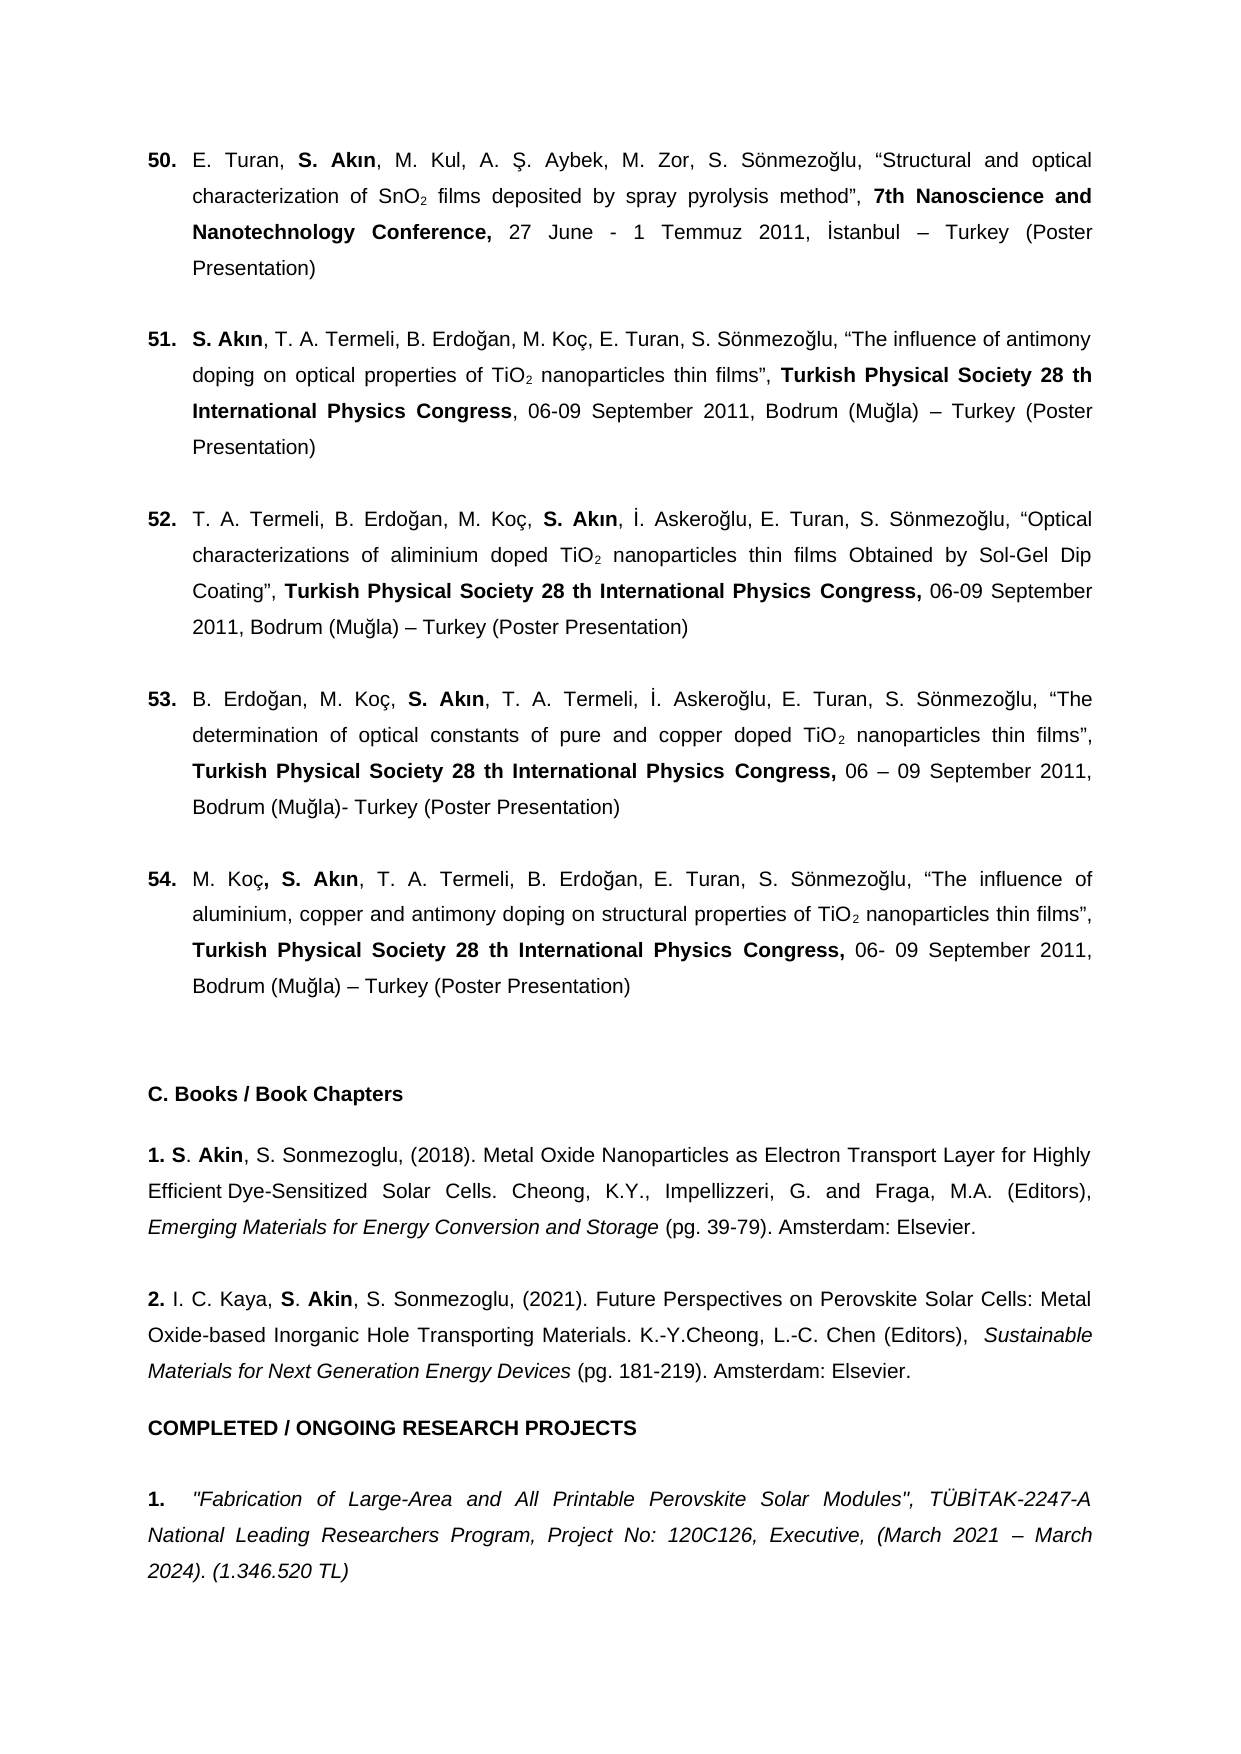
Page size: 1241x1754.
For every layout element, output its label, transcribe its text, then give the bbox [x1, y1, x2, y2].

text 1. S. Akin, S. Sonmezoglu, (2018). Metal Oxide Nanoparticles as Electron Transport Layer for Highly Efficient Dye-Sensitized Solar Cells. Cheong, K.Y., Impellizzeri, G. and Fraga, M.A. (Editors), Emerging Materials for Energy Conversion and Storage (pg. 39-79). Amsterdam: Elsevier. [148, 1143, 1093, 1239]
text 2. I. C. Kaya, S. Akin, S. Sonmezoglu, (2021). Future Perspectives on Perovskite Solar Cells: Metal Oxide-based Inorganic Hole Transporting Materials. K.-Y.Cheong, L.-C. Chen (Editors), Sustainable Materials for Next Generation Energy Devices (pg. 181-219). Amsterdam: Elsevier. [148, 1287, 1093, 1382]
list E. Turan, S. Akın, M. Kul, A. Ş. Aybek, M. Zor, S. Sönmezoğlu, “Structural and optical characterization of SnO2 films deposited by spray pyrolysis method”, 7th Nanoscience and Nanotechnology Conference, 27 June - 1 Temmuz 2011, İstanbul – Turkey (Poster Presentation) [148, 148, 1093, 279]
list "Fabrication of Large-Area and All Printable Perovskite Solar Modules", TÜBİTAK-2247-A National Leading Researchers Program, Project No: 120C126, Executive, (March 2021 – March 2024). (1.346.520 TL) [148, 1487, 1093, 1583]
list S. Akın, T. A. Termeli, B. Erdoğan, M. Koç, E. Turan, S. Sönmezoğlu, “The influence of antimony doping on optical properties of TiO2 nanoparticles thin films”, Turkish Physical Society 28 th International Physics Congress, 06-09 September 2011, Bodrum (Muğla) – Turkey (Poster Presentation) [148, 327, 1093, 459]
text COMPLETED / ONGOING RESEARCH PROJECTS [148, 1415, 1093, 1439]
list T. A. Termeli, B. Erdoğan, M. Koç, S. Akın, İ. Askeroğlu, E. Turan, S. Sönmezoğlu, “Optical characterizations of aliminium doped TiO2 nanoparticles thin films Obtained by Sol-Gel Dip Coating”, Turkish Physical Society 28 th International Physics Congress, 06-09 September 2011, Bodrum (Muğla) – Turkey (Poster Presentation) [148, 507, 1093, 639]
text C. Books / Book Chapters [148, 1082, 1093, 1106]
list B. Erdoğan, M. Koç, S. Akın, T. A. Termeli, İ. Askeroğlu, E. Turan, S. Sönmezoğlu, “The determination of optical constants of pure and copper doped TiO2 nanoparticles thin films”, Turkish Physical Society 28 th International Physics Congress, 06 – 09 September 2011, Bodrum (Muğla)- Turkey (Poster Presentation) [148, 687, 1093, 818]
list M. Koç, S. Akın, T. A. Termeli, B. Erdoğan, E. Turan, S. Sönmezoğlu, “The influence of aluminium, copper and antimony doping on structural properties of TiO2 nanoparticles thin films”, Turkish Physical Society 28 th International Physics Congress, 06- 09 September 2011, Bodrum (Muğla) – Turkey (Poster Presentation) [148, 866, 1093, 998]
